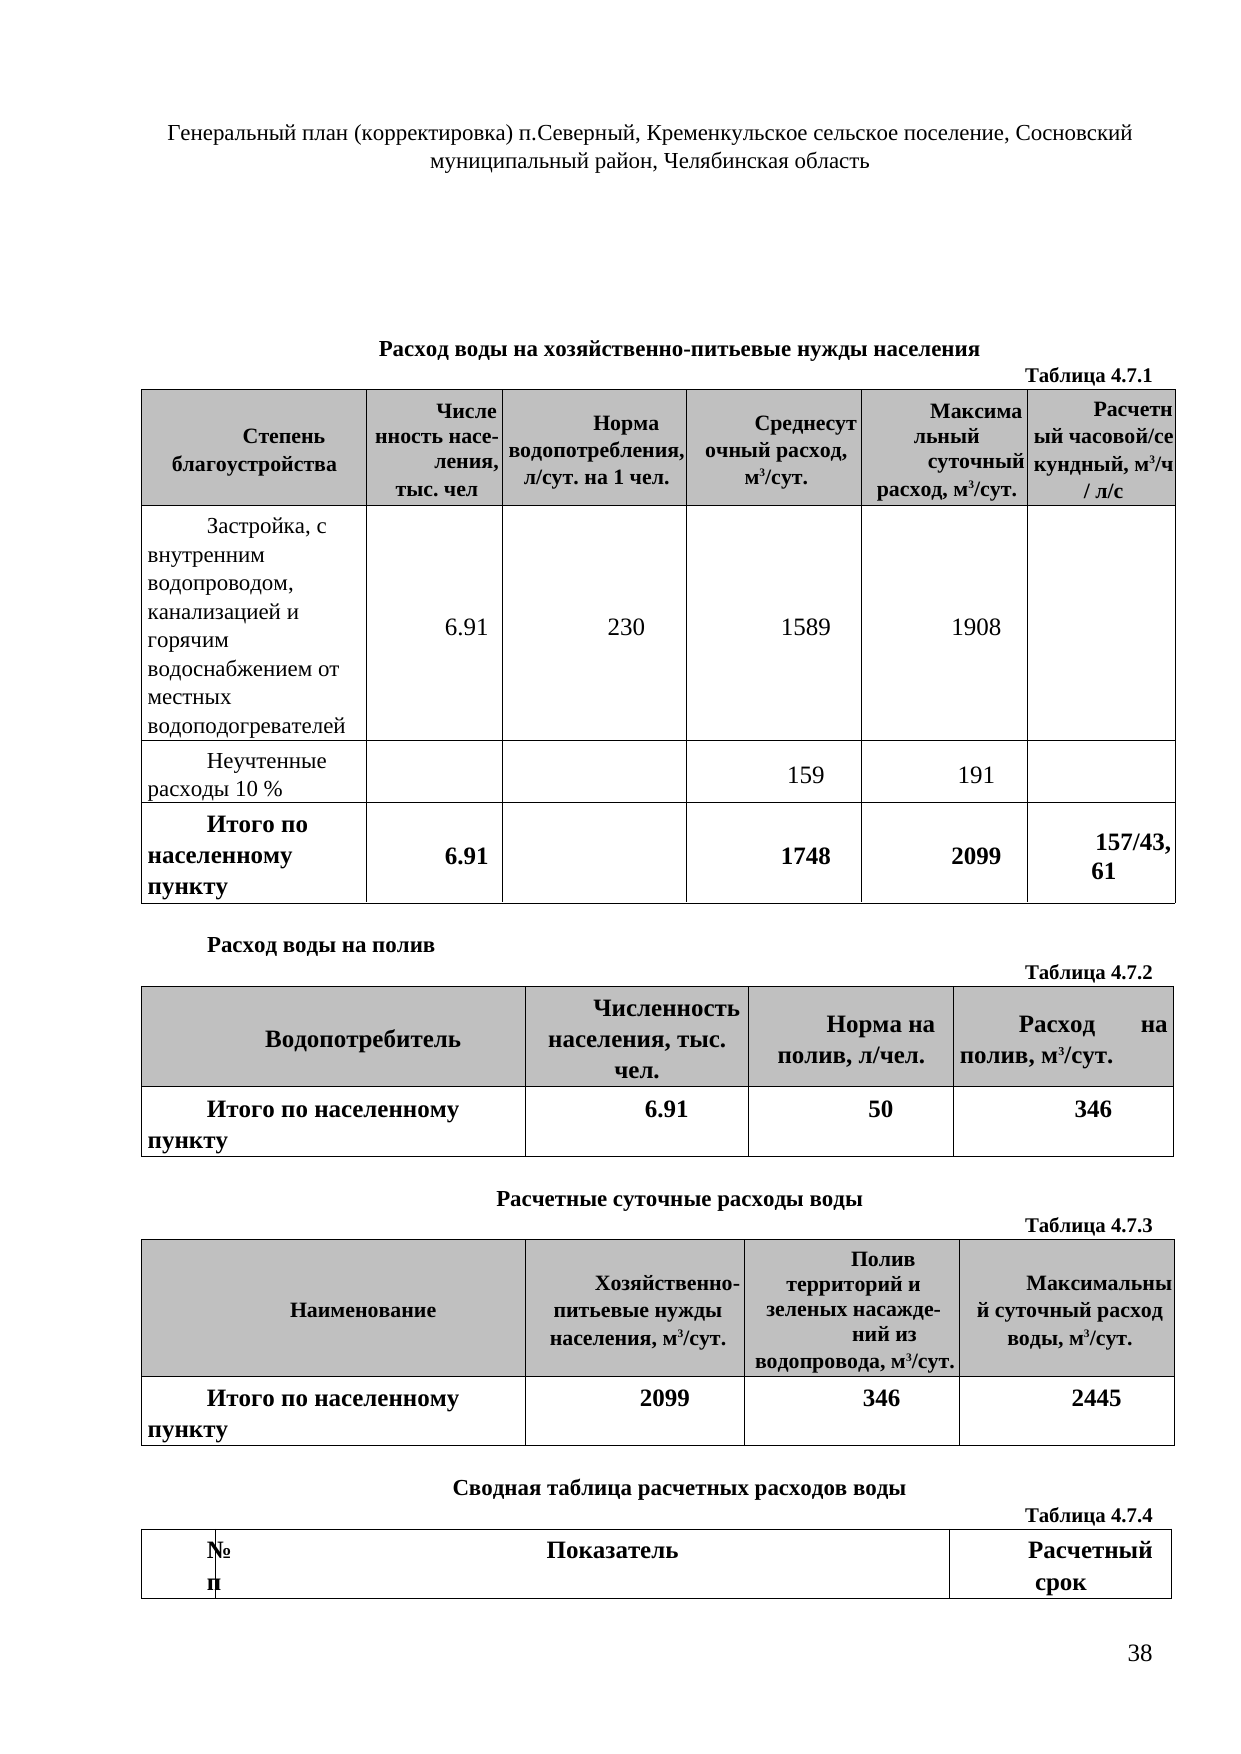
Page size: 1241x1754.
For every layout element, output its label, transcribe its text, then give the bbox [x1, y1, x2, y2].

table_cell 230 [503, 506, 686, 740]
table_cell Итого по населенному пункту [142, 1377, 525, 1445]
table_header № п/п [142, 1530, 215, 1598]
subtitle Расчетные суточные расходы воды [148, 1185, 1152, 1211]
table_cell Итого по населенному пункту [142, 1087, 525, 1156]
table_cell 157/43,61 [1028, 803, 1175, 902]
table_header Расчетный срок [950, 1530, 1171, 1598]
table_cell 2099 [862, 803, 1027, 902]
table_cell 1589 [687, 506, 861, 740]
table_cell 1908 [862, 506, 1027, 740]
table_cell [1028, 741, 1175, 802]
table_header Максимальный суточный расход воды, м3/сут. [960, 1240, 1174, 1376]
table_header Хозяйственно-питьевые нужды населения, м3/сут. [526, 1240, 744, 1376]
table_cell 50 [749, 1087, 953, 1156]
table_cell [503, 803, 686, 902]
table_cell [367, 741, 502, 802]
table_cell 346 [954, 1087, 1173, 1156]
table_header Норма водопотребления, л/сут. на 1 чел. [503, 390, 686, 505]
table_cell 2099 [526, 1377, 744, 1445]
table_header Норма на полив, л/чел. [749, 987, 953, 1086]
table_header Расчетный часовой/се кундный, м3/ч / л/с [1028, 390, 1175, 505]
text Таблица 4.7.4 [148, 1502, 1152, 1527]
subtitle Расход воды на хозяйственно-питьевые нужды населения [148, 335, 1152, 361]
table_cell 346 [745, 1377, 959, 1445]
table_cell Итого по населенному пункту [142, 803, 366, 902]
table_header Наименование [142, 1240, 525, 1376]
table_cell 1748 [687, 803, 861, 902]
table_cell 2445 [960, 1377, 1174, 1445]
table_cell 6.91 [526, 1087, 748, 1156]
table_cell Неучтенные расходы 10 % [142, 741, 366, 802]
table_header Полив территорий и зеленых насажде- ний из водопровода, м3/сут. [745, 1240, 959, 1376]
table_cell 159 [687, 741, 861, 802]
table_cell 6.91 [367, 506, 502, 740]
table_header Среднесуточный расход, м3/сут. [687, 390, 861, 505]
table_header Численность насе- ления, тыс. чел [367, 390, 502, 505]
table_cell [1028, 506, 1175, 740]
text Расход воды на полив [148, 931, 1152, 958]
table_cell Застройка, с внутренним водопроводом, канализацией и горячим водоснабжением от местных водоподогревателей [142, 506, 366, 740]
table_cell 6.91 [367, 803, 502, 902]
text Таблица 4.7.1 [148, 363, 1152, 387]
table_header Расход на полив, м3/сут. [954, 987, 1173, 1086]
table_header Степень благоустройства [142, 390, 366, 505]
table_header Показатель [216, 1530, 949, 1598]
table_header Водопотребитель [142, 987, 525, 1086]
table_cell [503, 741, 686, 802]
table_cell 191 [862, 741, 1027, 802]
text Таблица 4.7.2 [148, 960, 1152, 984]
text Таблица 4.7.3 [148, 1213, 1152, 1237]
table_header Максимальный суточный расход, м3/сут. [862, 390, 1027, 505]
table_header Численность населения, тыс. чел. [526, 987, 748, 1086]
subtitle Сводная таблица расчетных расходов воды [148, 1474, 1152, 1500]
